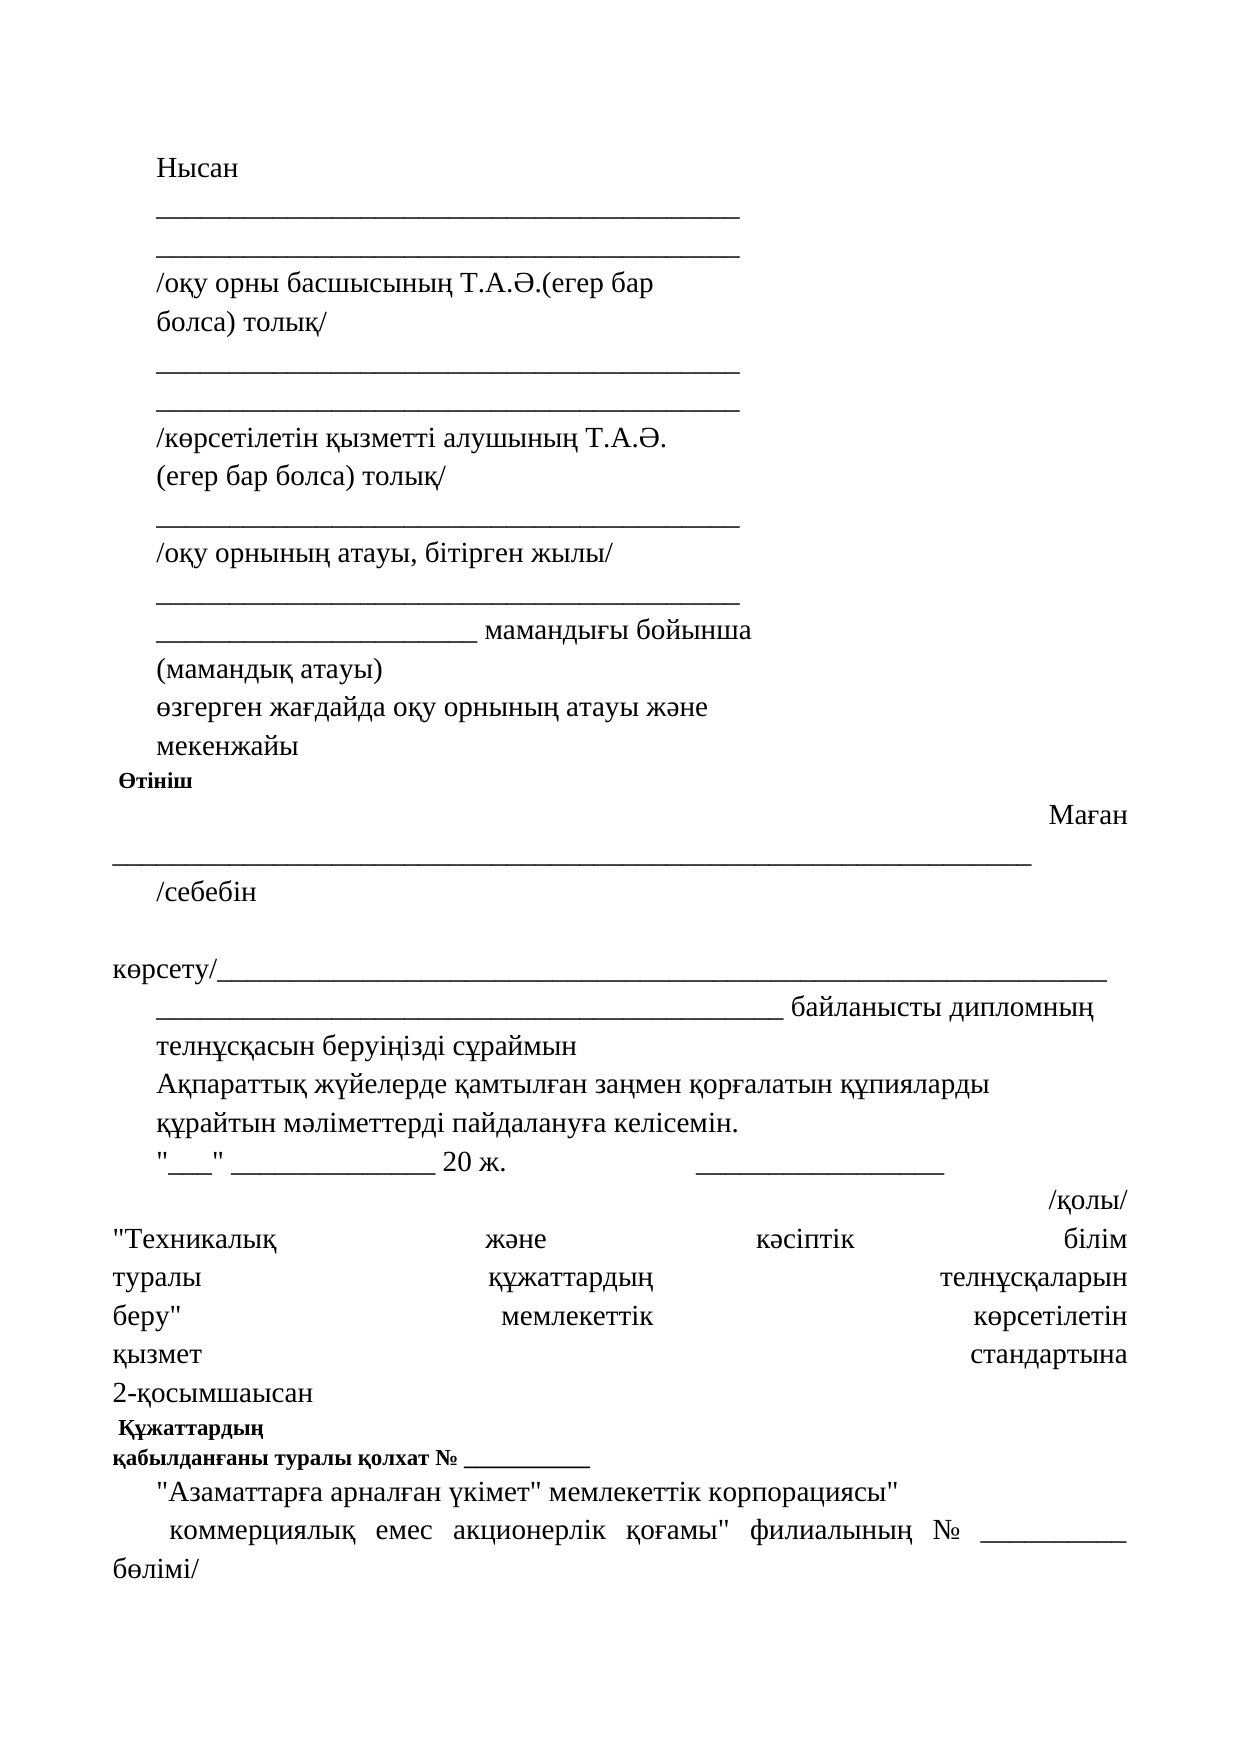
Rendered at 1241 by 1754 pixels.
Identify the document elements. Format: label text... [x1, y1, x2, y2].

text (егер бар болса) толық/ [112, 458, 1128, 492]
text ________________________________________ [112, 343, 1128, 376]
text құрайтын мәліметтерді пайдалануға келісемін. [112, 1105, 1128, 1139]
text Нысан [112, 150, 1128, 183]
text /көрсетілетін қызметті алушының Т.А.Ә. [112, 420, 1128, 453]
text "___" ______________ 20 ж. _________________ [112, 1144, 1128, 1177]
text "Азаматтарға арналған үкімет" мемлекеттік корпорациясы" [112, 1474, 1128, 1507]
text Құжаттардың қабылданғаны туралы қолхат № ___________ [112, 1413, 1128, 1470]
text ________________________________________ [112, 381, 1128, 415]
text көрсету/_____________________________________________________________ [112, 912, 1128, 984]
text Ақпараттық жүйелерде қамтылған заңмен қорғалатын құпияларды [112, 1067, 1128, 1100]
text ________________________________________ [112, 574, 1128, 607]
text /оқу орнының атауы, бітірген жылы/ [112, 535, 1128, 569]
text ________________________________________ [112, 188, 1128, 222]
text болса) толық/ [112, 304, 1128, 338]
text өзгерген жағдайда оқу орнының атауы және [112, 689, 1128, 723]
text ________________________________________ [112, 227, 1128, 261]
text ___________________________________________ байланысты дипломның [112, 989, 1128, 1023]
text коммерциялық емес акционерлік қоғамы" филиалының № __________ бөлімі/ [112, 1512, 1128, 1584]
text ________________________________________ [112, 497, 1128, 530]
text ______________________ мамандығы бойынша [112, 612, 1128, 646]
text мекенжайы [112, 728, 1128, 762]
text Өтініш [112, 767, 1128, 793]
text (мамандық атауы) [112, 651, 1128, 684]
text телнұсқасын беруіңізді сұраймын [112, 1028, 1128, 1062]
text Маған _______________________________________________________________ [112, 797, 1128, 869]
text /қолы/ "Техникалық және кәсіптік білім туралы құжаттардың телнұсқаларын беру" мемлекеттік көрсетілетін қызмет стандартына 2-қосымшаысан [112, 1182, 1128, 1408]
text /оқу орны басшысының Т.А.Ә.(егер бар [112, 266, 1128, 299]
text /себебін [112, 874, 1128, 907]
